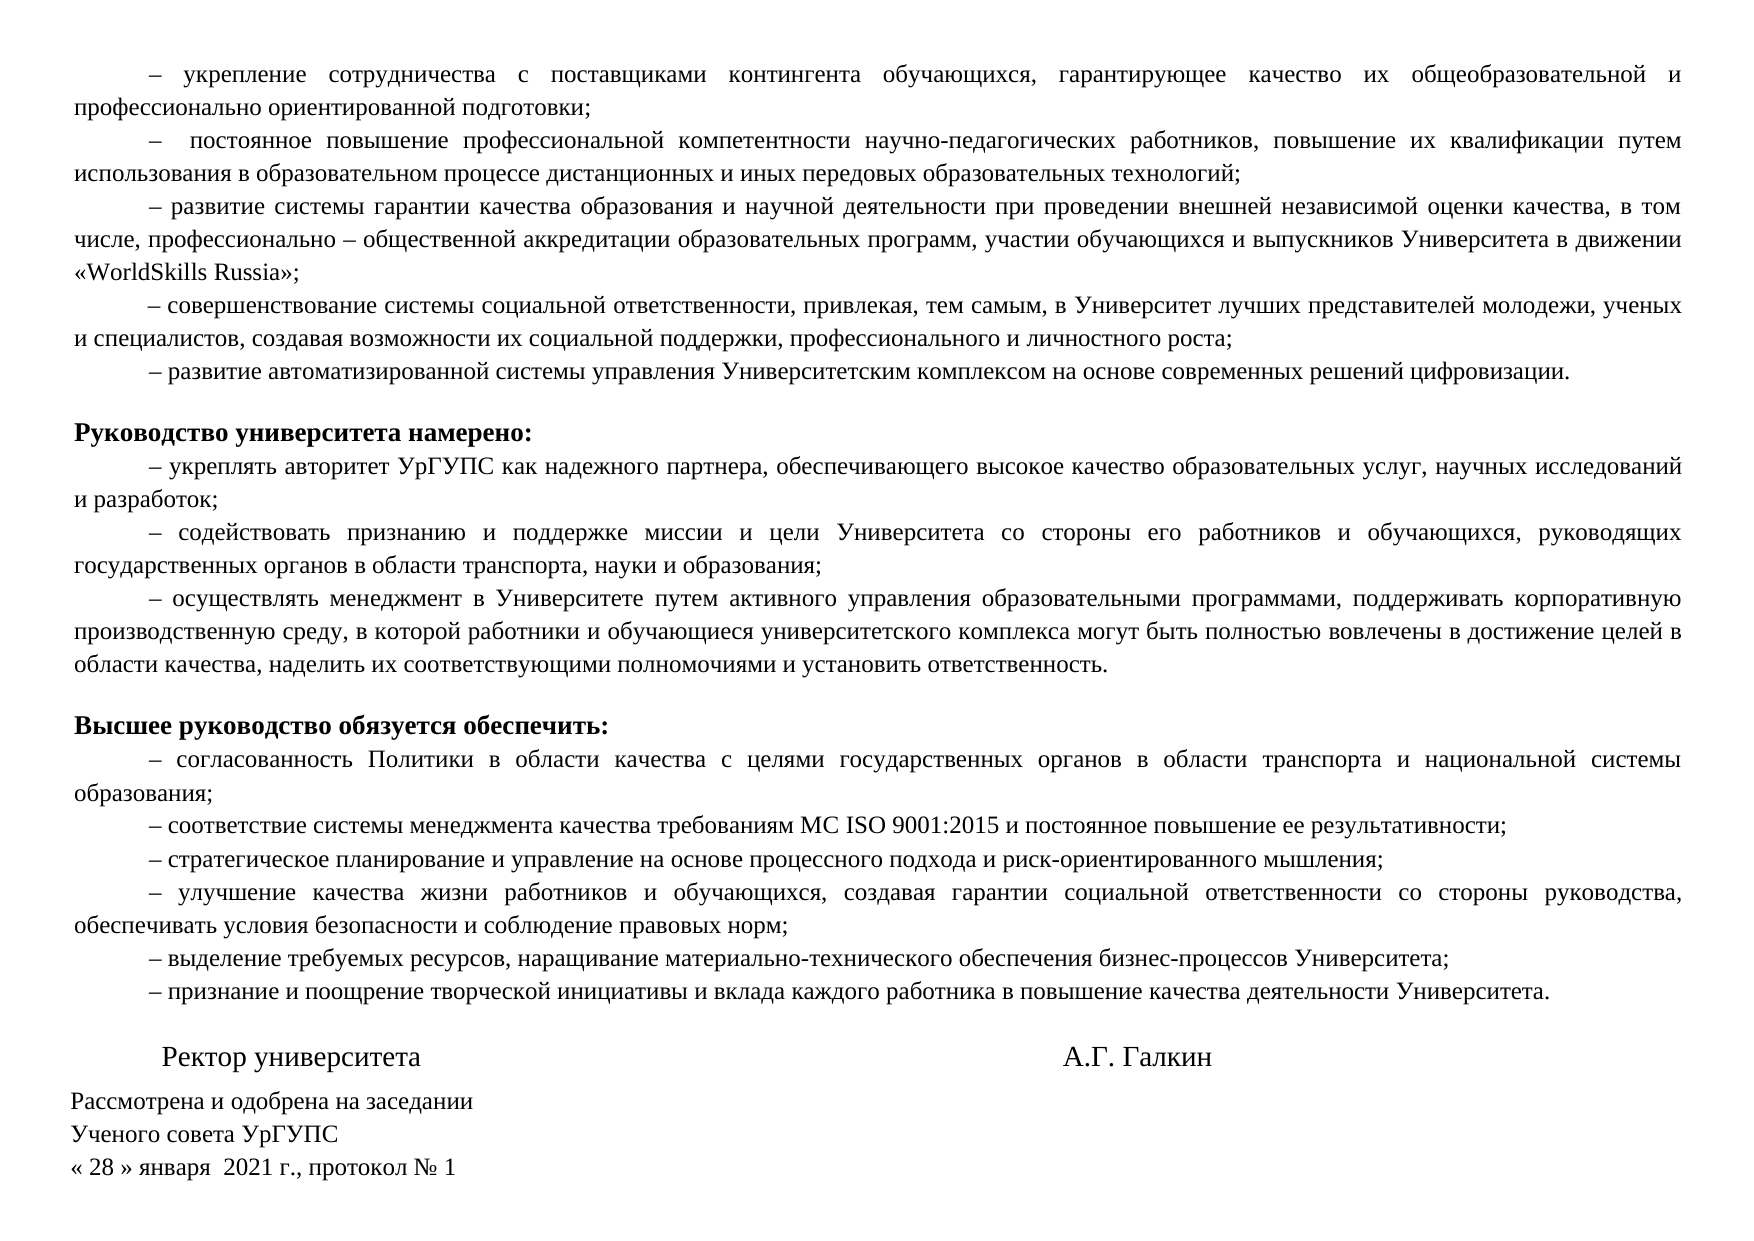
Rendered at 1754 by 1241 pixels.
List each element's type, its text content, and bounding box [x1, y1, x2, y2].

text – развитие автоматизированной системы управления Университетским комплексом на основе современных решений цифровизации. [74, 356, 1683, 385]
text – укреплять авторитет УрГУПС как надежного партнера, обеспечивающего высокое качество образовательных услуг, научных исследований и разработок; [74, 451, 1683, 513]
text – признание и поощрение творческой инициативы и вклада каждого работника в повышение качества деятельности Университета. [74, 976, 1683, 1004]
list – совершенствование системы социальной ответственности, привлекая, тем самым, в Университет лучших представителей молодежи, ученых и специалистов, создавая возможности их социальной поддержки, профессионального и личностного роста; [74, 290, 1683, 352]
text – развитие системы гарантии качества образования и научной деятельности при проведении внешней независимой оценки качества, в том числе, профессионально – общественной аккредитации образовательных программ, участии обучающихся и выпускников Университета в движении «WorldSkills Russia»; [74, 191, 1683, 286]
text – укрепление сотрудничества с поставщиками контингента обучающихся, гарантирующее качество их общеобразовательной и профессионально ориентированной подготовки; [74, 59, 1683, 121]
text – осуществлять менеджмент в Университете путем активного управления образовательными программами, поддерживать корпоративную производственную среду, в которой работники и обучающиеся университетского комплекса могут быть полностью вовлечены в достижение целей в области качества, наделить их соответствующими полномочиями и установить ответственность. [74, 583, 1683, 678]
text Руководство университета намерено: [74, 416, 1683, 447]
text – согласованность Политики в области качества с целями государственных органов в области транспорта и национальной системы образования; [74, 744, 1683, 806]
text Ректор университета А.Г. Галкин [74, 1039, 1683, 1072]
text – содействовать признанию и поддержке миссии и цели Университета со стороны его работников и обучающихся, руководящих государственных органов в области транспорта, науки и образования; [74, 517, 1683, 579]
text – соответствие системы менеджмента качества требованиям МС ISО 9001:2015 и постоянное повышение ее результативности; [74, 811, 1683, 839]
text – стратегическое планирование и управление на основе процессного подхода и риск-ориентированного мышления; [74, 844, 1683, 872]
text Высшее руководство обязуется обеспечить: [74, 709, 1683, 740]
text – улучшение качества жизни работников и обучающихся, создавая гарантии социальной ответственности со стороны руководства, обеспечивать условия безопасности и соблюдение правовых норм; [74, 877, 1683, 938]
text – выделение требуемых ресурсов, наращивание материально-технического обеспечения бизнес-процессов Университета; [74, 943, 1683, 971]
text – постоянное повышение профессиональной компетентности научно-педагогических работников, повышение их квалификации путем использования в образовательном процессе дистанционных и иных передовых образовательных технологий; [74, 125, 1683, 187]
